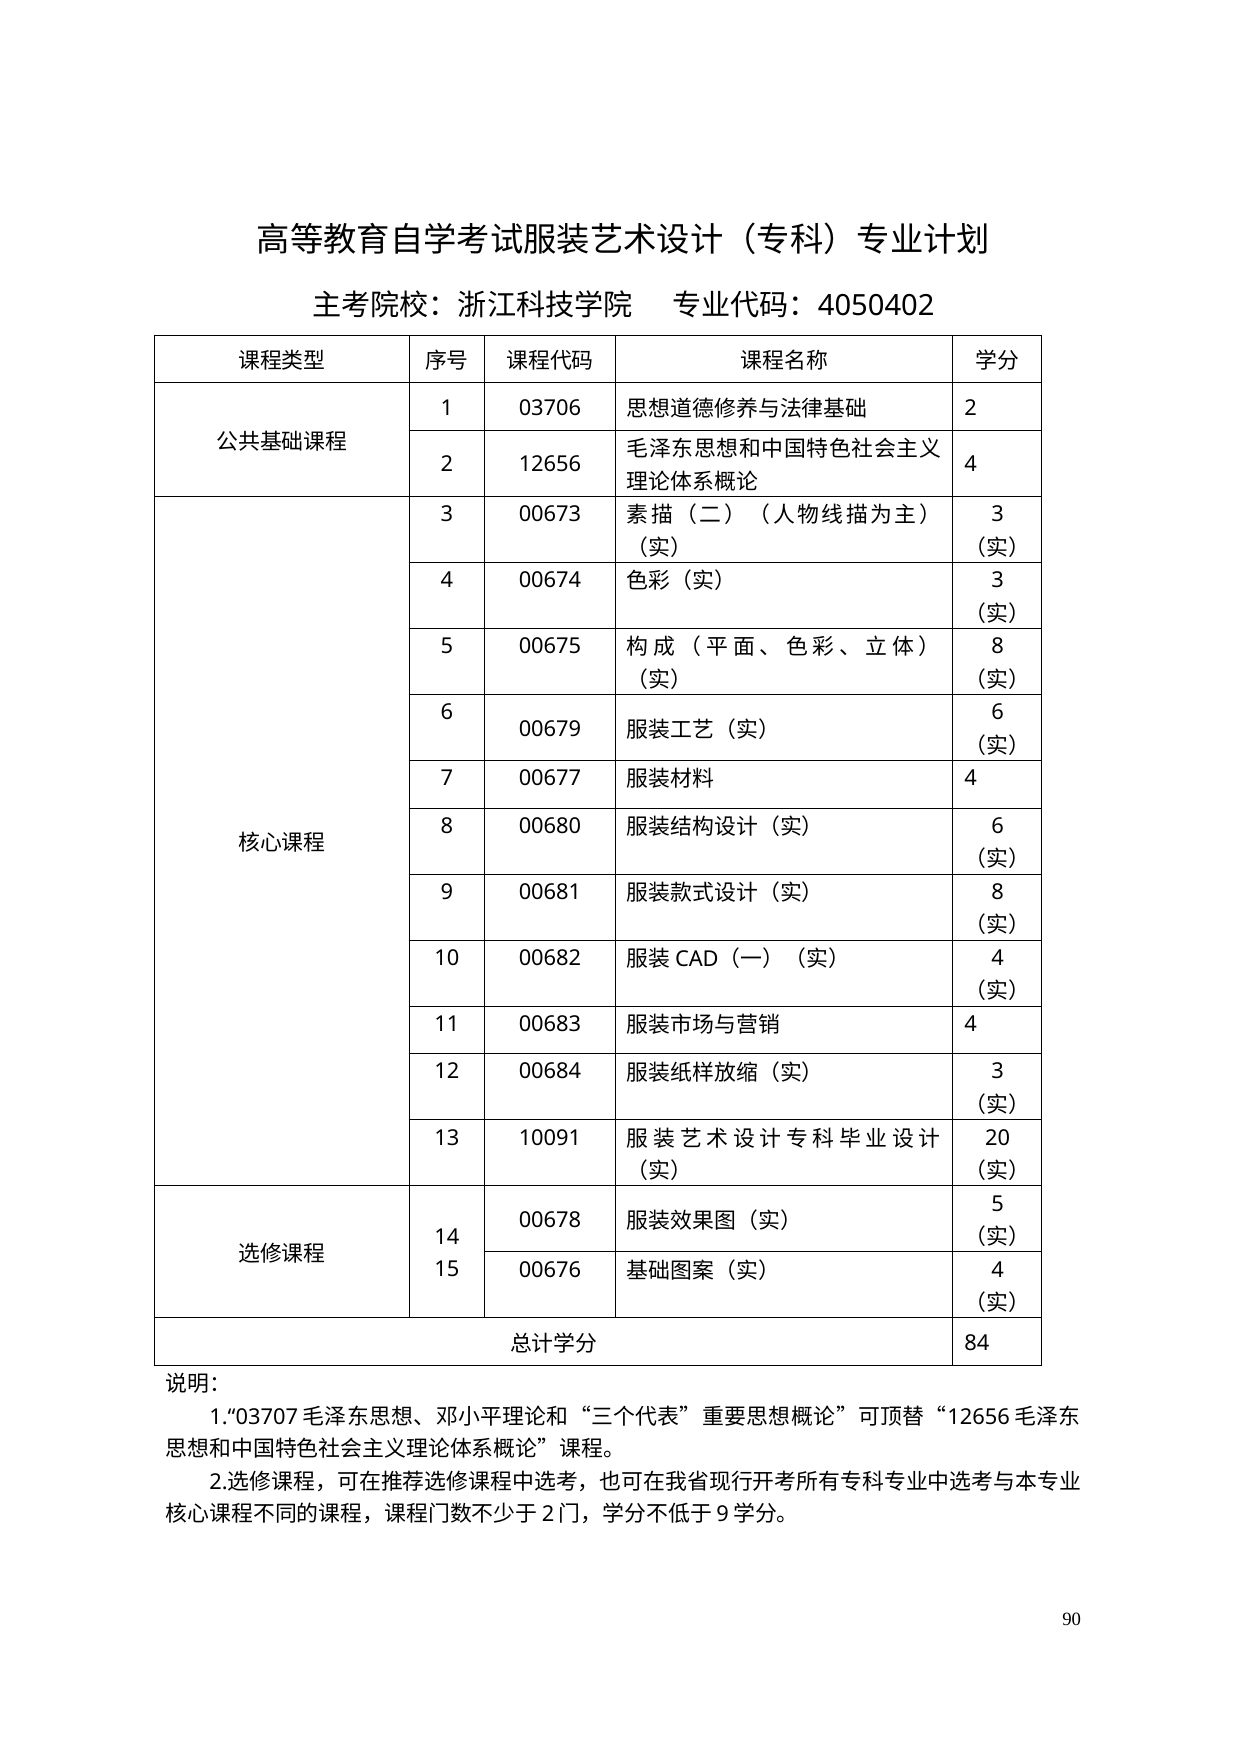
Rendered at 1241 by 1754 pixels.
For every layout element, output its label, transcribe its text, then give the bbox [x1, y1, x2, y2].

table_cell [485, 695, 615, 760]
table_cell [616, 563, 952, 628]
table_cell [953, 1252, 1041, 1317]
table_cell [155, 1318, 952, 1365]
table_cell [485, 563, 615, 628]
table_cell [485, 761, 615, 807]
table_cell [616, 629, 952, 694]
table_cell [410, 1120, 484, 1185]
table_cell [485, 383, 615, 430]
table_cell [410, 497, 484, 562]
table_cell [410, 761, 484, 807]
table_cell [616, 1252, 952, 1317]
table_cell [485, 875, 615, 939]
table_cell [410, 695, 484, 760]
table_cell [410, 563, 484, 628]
text 2.选修课程，可在推荐选修课程中选考，也可在我省现行开考所有专科专业中选考与本专业核心课程不同的课程，课程门数不少于2门，学分不低于9学分。 [165, 1463, 1081, 1528]
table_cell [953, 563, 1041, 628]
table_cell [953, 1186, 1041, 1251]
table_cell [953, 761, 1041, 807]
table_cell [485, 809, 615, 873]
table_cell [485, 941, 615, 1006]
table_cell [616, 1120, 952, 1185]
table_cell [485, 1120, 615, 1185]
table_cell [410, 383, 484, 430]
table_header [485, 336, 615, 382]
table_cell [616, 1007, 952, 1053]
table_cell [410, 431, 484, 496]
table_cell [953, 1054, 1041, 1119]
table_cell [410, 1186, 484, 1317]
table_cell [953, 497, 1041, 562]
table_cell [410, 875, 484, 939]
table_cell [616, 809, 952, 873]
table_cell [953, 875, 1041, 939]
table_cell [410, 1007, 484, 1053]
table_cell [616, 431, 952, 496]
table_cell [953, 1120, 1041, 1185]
text 说明： [165, 1366, 1081, 1398]
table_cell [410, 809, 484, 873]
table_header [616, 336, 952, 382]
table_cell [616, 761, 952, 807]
text 1.“03707毛泽东思想、邓小平理论和“三个代表”重要思想概论”可顶替“12656毛泽东思想和中国特色社会主义理论体系概论”课程。 [165, 1398, 1081, 1463]
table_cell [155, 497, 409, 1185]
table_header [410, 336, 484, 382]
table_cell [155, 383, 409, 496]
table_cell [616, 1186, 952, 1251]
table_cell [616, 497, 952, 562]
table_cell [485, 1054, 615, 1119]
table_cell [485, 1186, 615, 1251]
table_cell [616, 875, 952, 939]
text 高等教育自学考试服装艺术设计（专科）专业计划 [165, 205, 1081, 270]
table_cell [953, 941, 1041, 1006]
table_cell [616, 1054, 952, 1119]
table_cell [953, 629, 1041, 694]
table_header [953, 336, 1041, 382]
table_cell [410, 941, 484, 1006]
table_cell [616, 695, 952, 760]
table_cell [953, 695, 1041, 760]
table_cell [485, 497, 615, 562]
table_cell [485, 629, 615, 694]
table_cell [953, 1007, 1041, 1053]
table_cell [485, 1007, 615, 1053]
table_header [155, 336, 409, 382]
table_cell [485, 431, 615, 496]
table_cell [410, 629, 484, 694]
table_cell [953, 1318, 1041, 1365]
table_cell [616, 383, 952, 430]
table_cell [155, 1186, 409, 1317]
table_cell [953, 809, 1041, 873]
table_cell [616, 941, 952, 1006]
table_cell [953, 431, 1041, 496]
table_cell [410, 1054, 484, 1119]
text 主考院校：浙江科技学院 专业代码：4050402 [165, 270, 1081, 335]
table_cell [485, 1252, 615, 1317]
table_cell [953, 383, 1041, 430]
